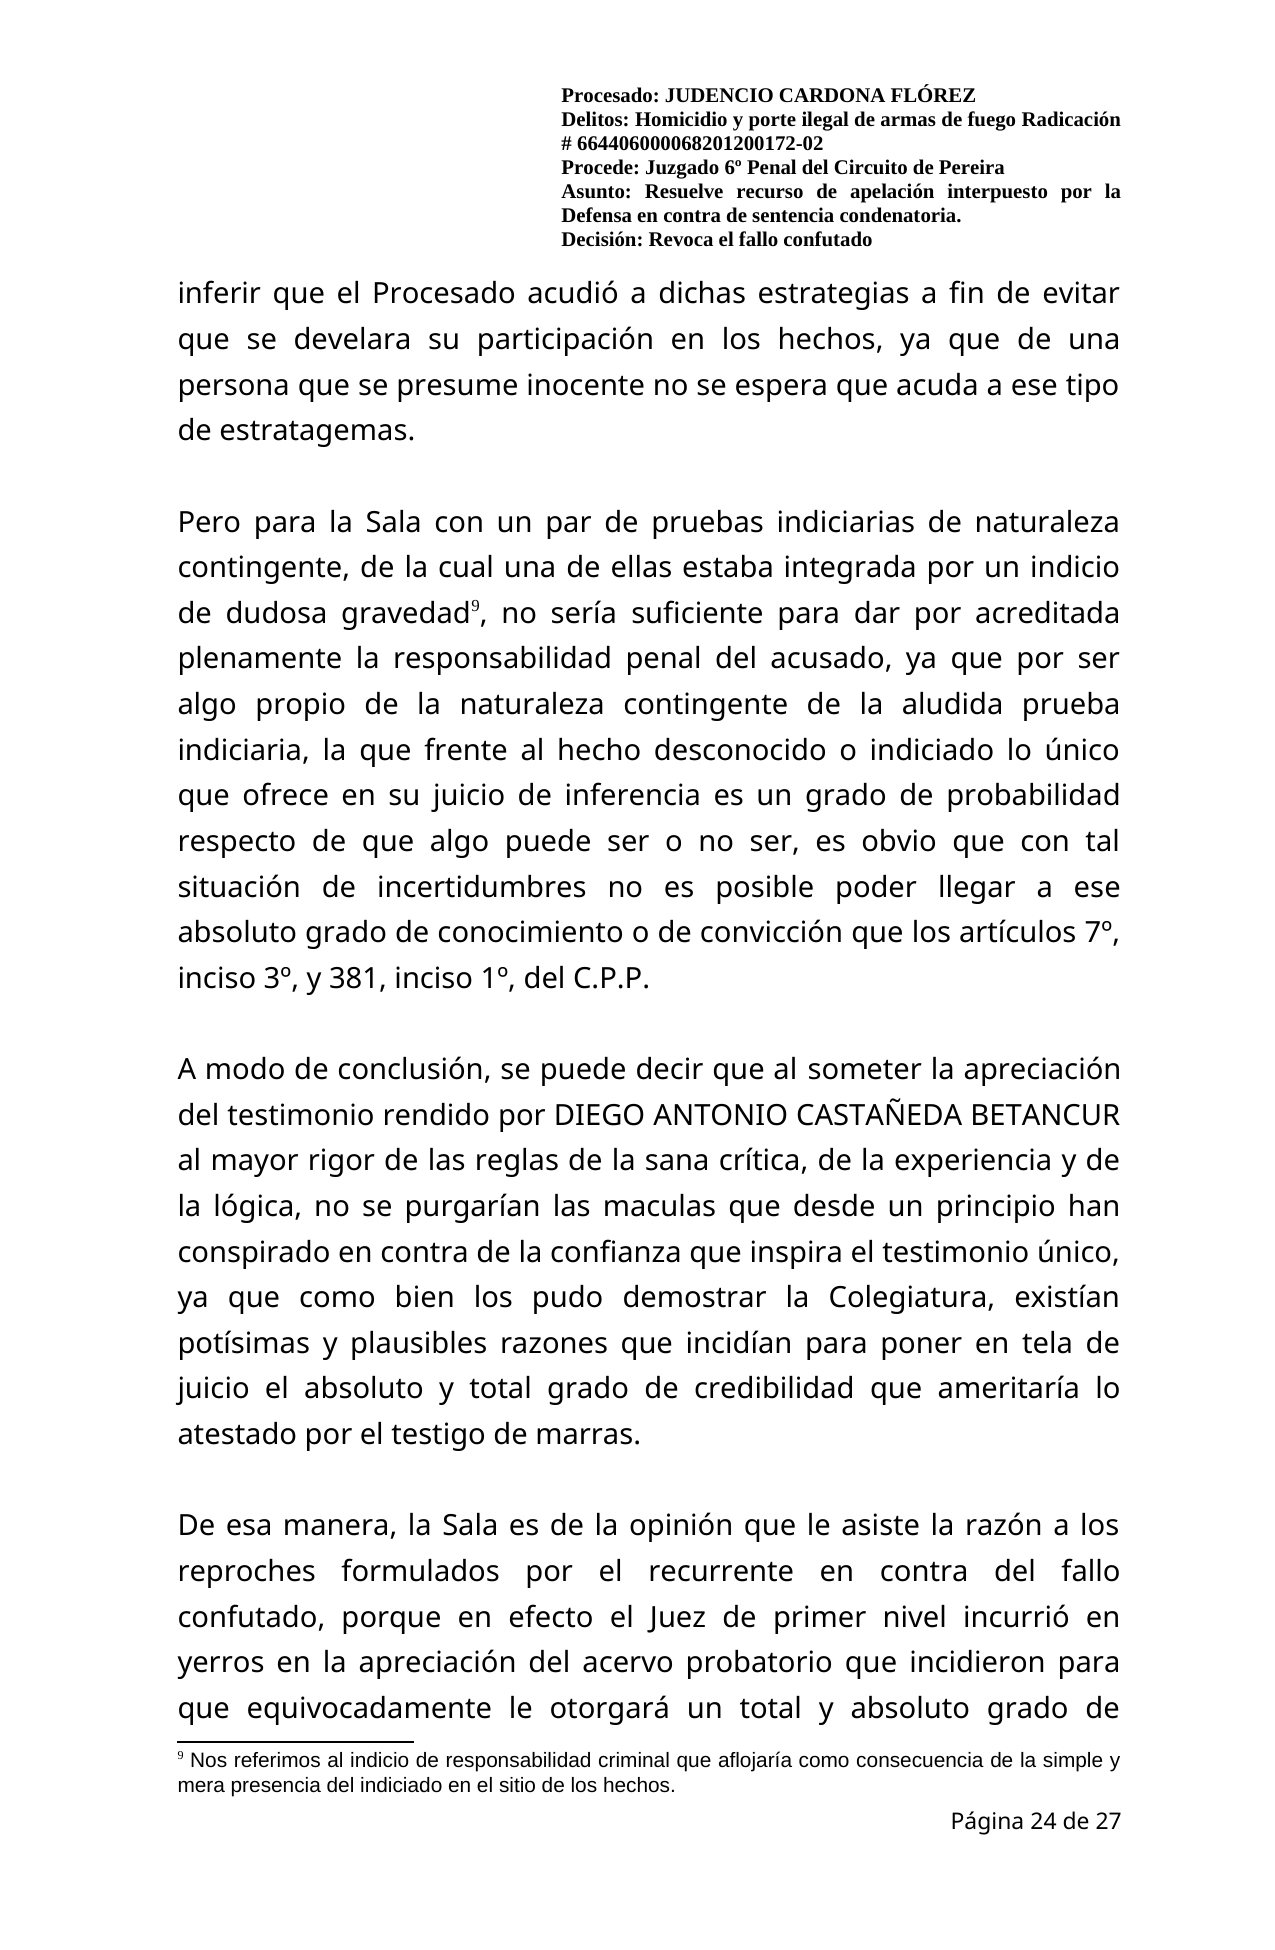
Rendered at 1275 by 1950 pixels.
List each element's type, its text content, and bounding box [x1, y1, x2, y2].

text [177, 1504, 1121, 1727]
text A modo de conclusión, se puede decir que al someter la apreciación del testimonio rendido por DIEGO ANTONIO CASTAÑEDA BETANCUR al mayor rigor de las reglas de la sana crítica, de la experiencia y de la lógica, no se purgarían las maculas que desde un principio han conspirado en contra de la confianza que inspira el testimonio único, ya que como bien los pudo demostrar la Colegiatura, existían potísimas y plausibles razones que incidían para poner en tela de juicio el absoluto y total grado de credibilidad que ameritaría lo atestado por el testigo de marras. [177, 1048, 1121, 1453]
text Pero para la Sala con un par de pruebas indiciarias de naturaleza contingente, de la cual una de ellas estaba integrada por un indicio de dudosa gravedad, no sería suficiente para dar por acreditada plenamente la responsabilidad penal del acusado, ya que por ser algo propio de la naturaleza contingente de la aludida prueba indiciaria, la que frente al hecho desconocido o indiciado lo único que ofrece en su juicio de inferencia es un grado de probabilidad respecto de que algo puede ser o no ser, es obvio que con tal situación de incertidumbres no es posible poder llegar a ese absoluto grado de conocimiento o de convicción que los artículos 7º, inciso 3º, y 381, inciso 1º, del C.P.P. [177, 501, 1121, 997]
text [177, 273, 1121, 449]
